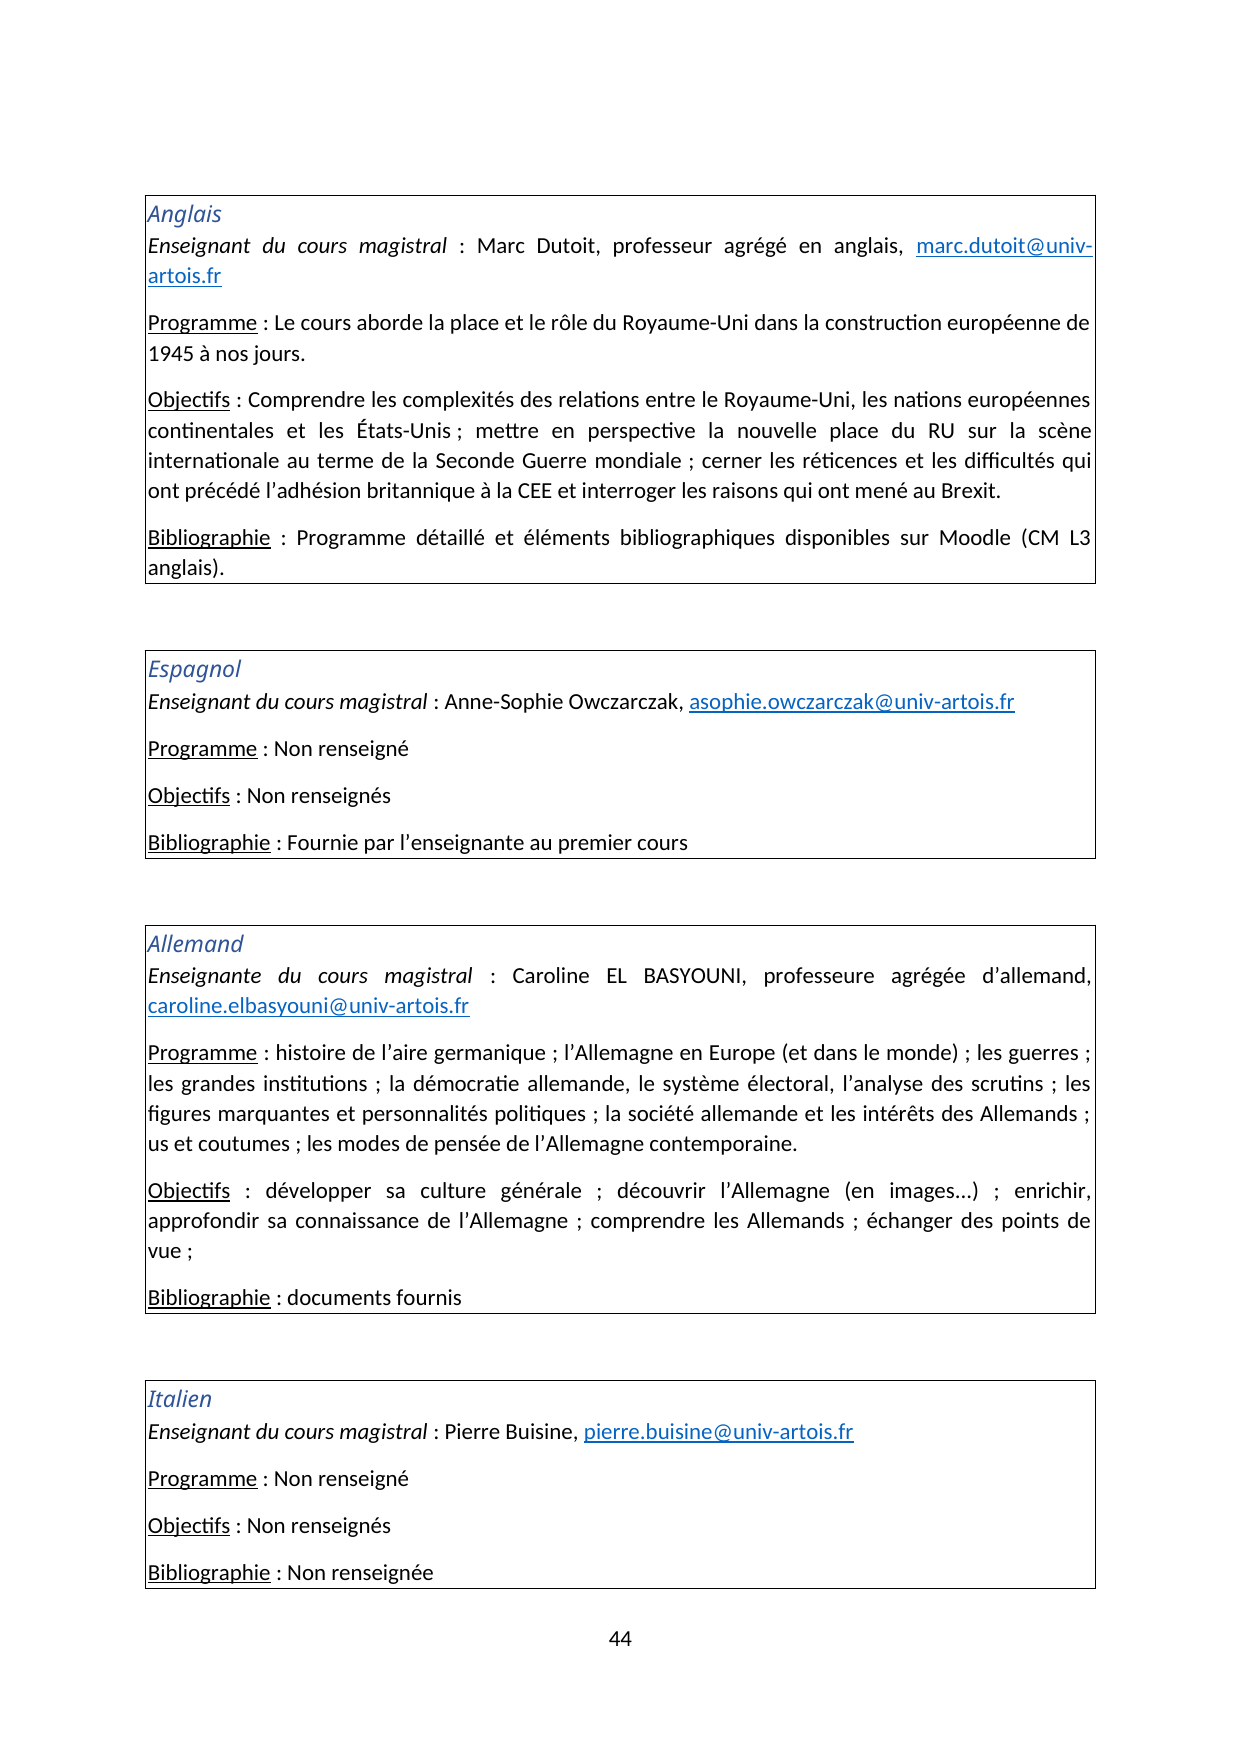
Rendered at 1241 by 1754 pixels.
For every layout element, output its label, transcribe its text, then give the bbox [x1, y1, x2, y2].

text Enseignante du cours magistral : Caroline EL BASYOUNI, professeure agrégée d’allemand, caroline.elbasyouni@univ-artois.fr [146, 958, 1095, 1019]
subtitle Allemand [146, 926, 1095, 958]
text Programme : Non renseigné [146, 731, 1095, 762]
subtitle Italien [146, 1381, 1095, 1414]
text Objectifs : Non renseignés [146, 1508, 1095, 1539]
text Bibliographie : Fournie par l’enseignante au premier cours [146, 824, 1095, 858]
text Objectifs : Non renseignés [146, 778, 1095, 809]
text Bibliographie : documents fournis [146, 1280, 1095, 1313]
text Enseignant du cours magistral : Anne-Sophie Owczarczak, asophie.owczarczak@univ-artois.fr [146, 684, 1095, 715]
subtitle Espagnol [146, 651, 1095, 684]
text Objectifs : Comprendre les complexités des relations entre le Royaume-Uni, les nations européennes continentales et les États-Unis ; mettre en perspective la nouvelle place du RU sur la scène internationale au terme de la Seconde Guerre mondiale ; cerner les réticences et les difficultés qui ont précédé l’adhésion britannique à la CEE et interroger les raisons qui ont mené au Brexit. [146, 382, 1095, 504]
text Bibliographie : Programme détaillé et éléments bibliographiques disponibles sur Moodle (CM L3 anglais). [146, 520, 1095, 583]
text Programme : Le cours aborde la place et le rôle du Royaume-Uni dans la construction européenne de 1945 à nos jours. [146, 305, 1095, 367]
text Enseignant du cours magistral : Pierre Buisine, pierre.buisine@univ-artois.fr [146, 1414, 1095, 1445]
text Objectifs : développer sa culture générale ; découvrir l’Allemagne (en images...) ; enrichir, approfondir sa connaissance de l’Allemagne ; comprendre les Allemands ; échanger des points de vue ; [146, 1173, 1095, 1264]
text Enseignant du cours magistral : Marc Dutoit, professeur agrégé en anglais, marc.dutoit@univ-artois.fr [146, 228, 1095, 289]
text Bibliographie : Non renseignée [146, 1554, 1095, 1588]
text Programme : histoire de l’aire germanique ; l’Allemagne en Europe (et dans le monde) ; les guerres ; les grandes institutions ; la démocratie allemande, le système électoral, l’analyse des scrutins ; les figures marquantes et personnalités politiques ; la société allemande et les intérêts des Allemands ; us et coutumes ; les modes de pensée de l’Allemagne contemporaine. [146, 1035, 1095, 1157]
text Programme : Non renseigné [146, 1461, 1095, 1492]
subtitle Anglais [146, 196, 1095, 228]
